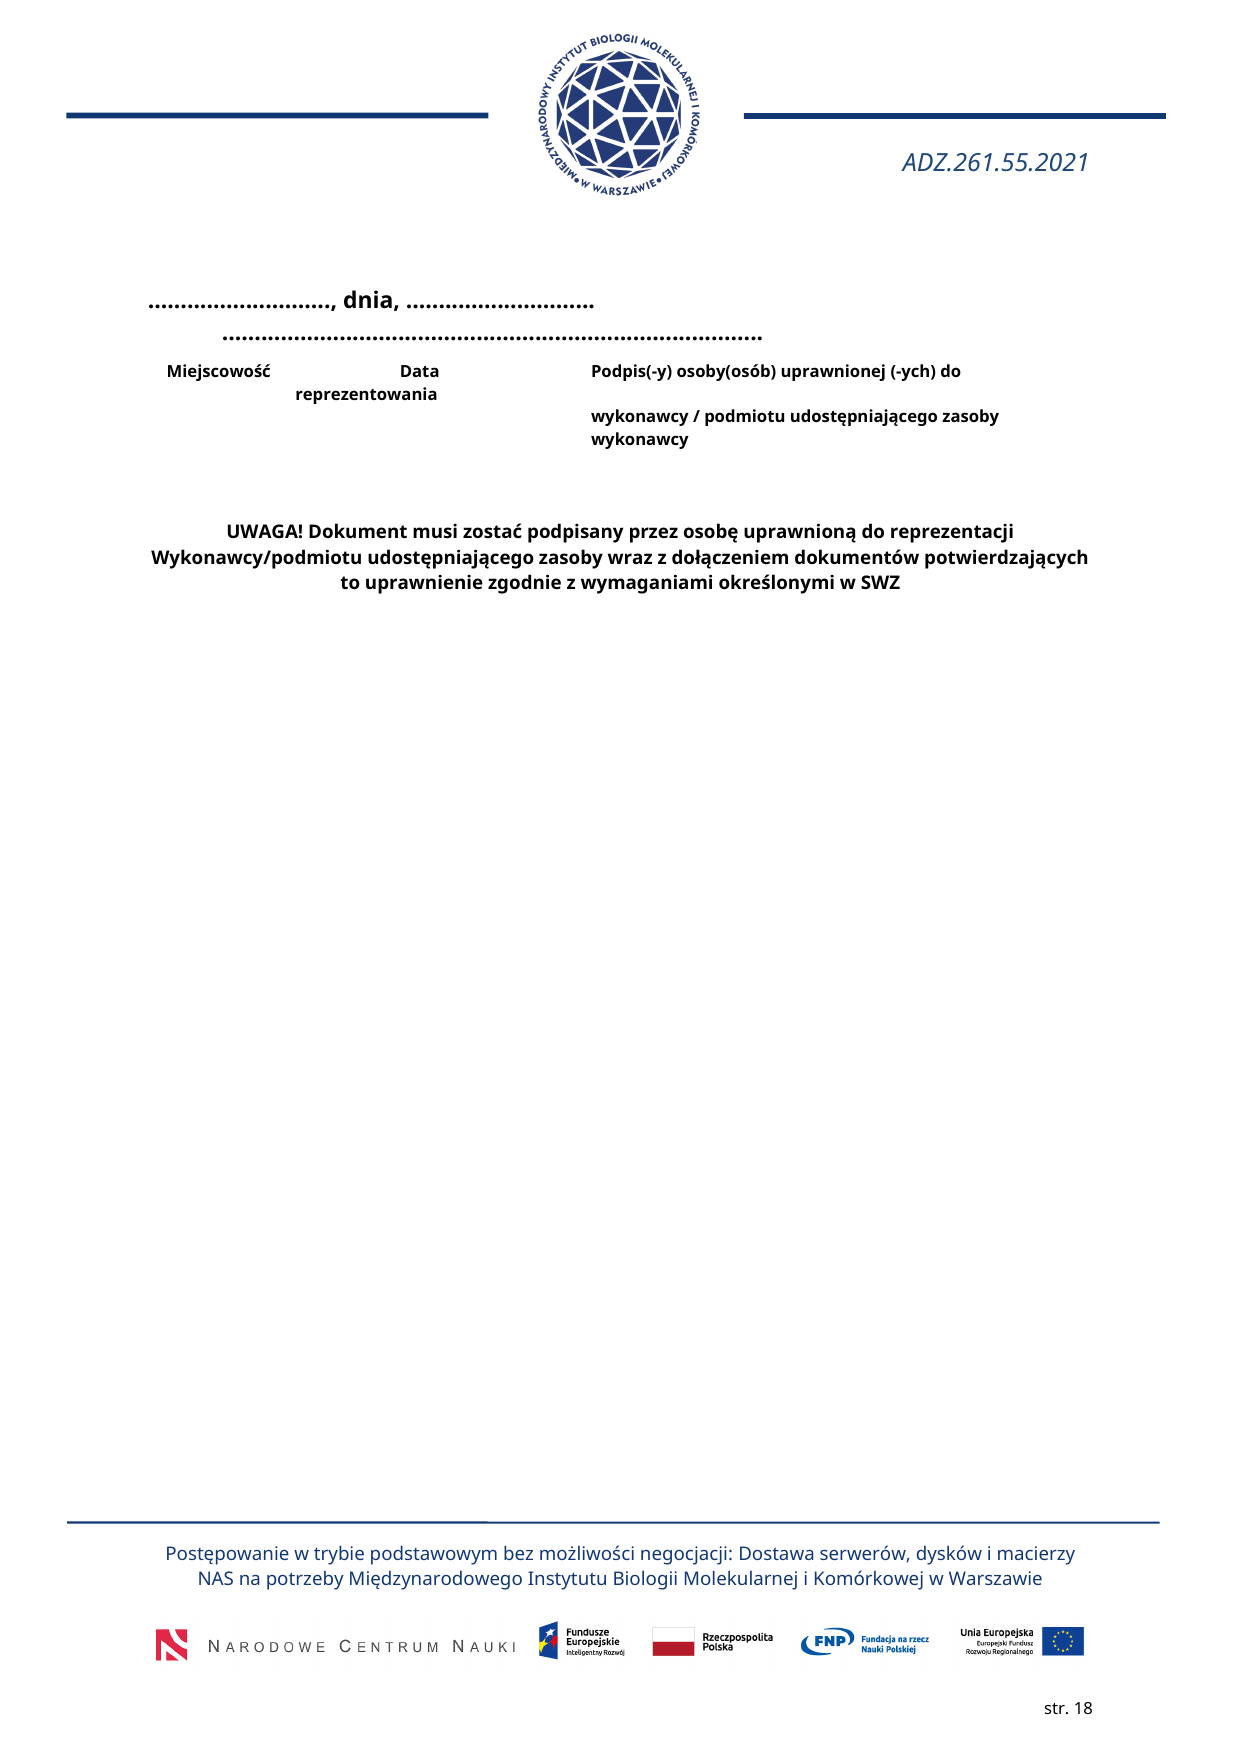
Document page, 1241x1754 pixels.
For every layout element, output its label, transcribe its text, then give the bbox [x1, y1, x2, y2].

text ............................, dnia, ............................. ................................................................................... [148, 284, 1092, 347]
text wykonawcy / podmiotu udostępniającego zasoby wykonawcy [591, 405, 1092, 450]
text Miejscowość Data Podpis(-y) osoby(osób) uprawnionej (-ych) do reprezentowania [166, 359, 1092, 405]
picture [535, 29, 705, 201]
text UWAGA! Dokument musi zostać podpisany przez osobę uprawnioną do reprezentacji Wykonawcy/podmiotu udostępniającego zasoby wraz z dołączeniem dokumentów potwierdzających to uprawnienie zgodnie z wymaganiami określonymi w SWZ [148, 518, 1092, 595]
picture [147, 1616, 1092, 1669]
